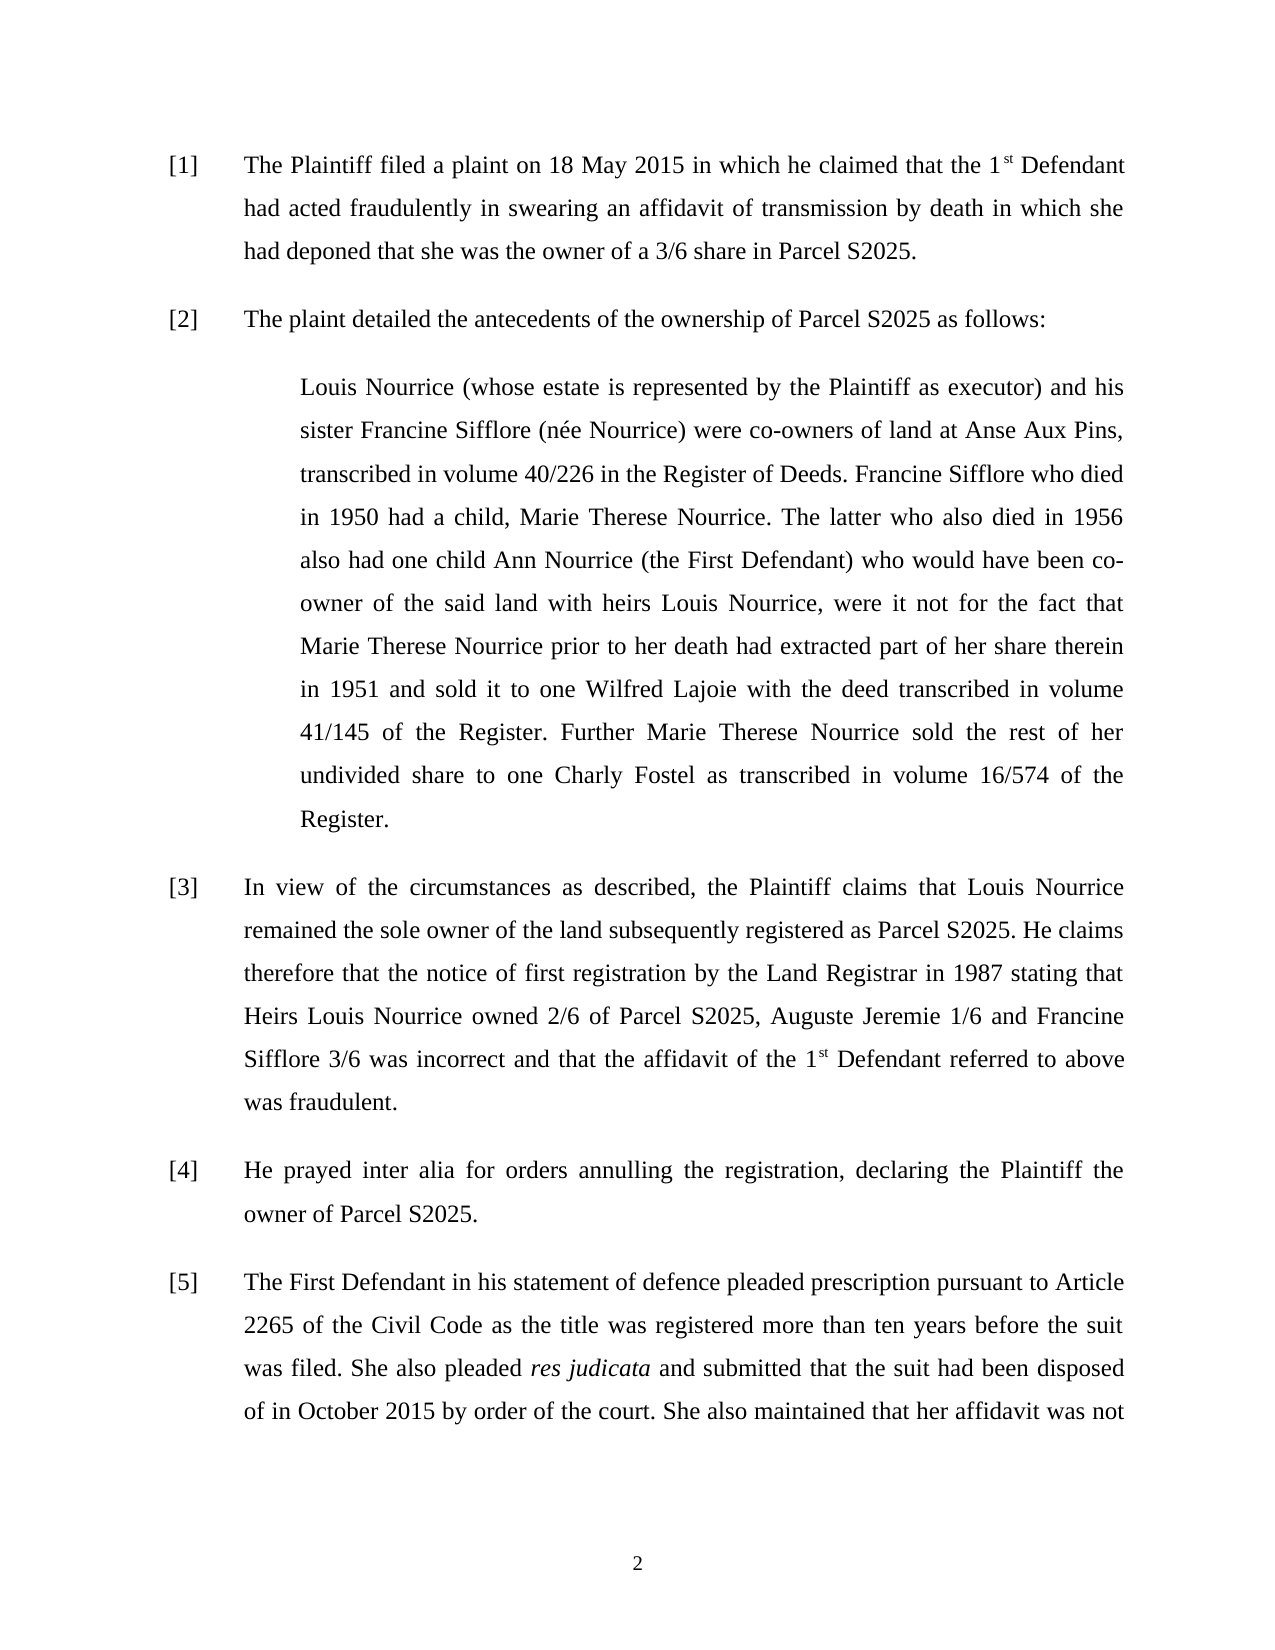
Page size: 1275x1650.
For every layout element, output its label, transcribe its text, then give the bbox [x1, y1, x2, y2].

text In view of the circumstances as described, the Plaintiff claims that Louis Nourrice remained the sole owner of the land subsequently registered as Parcel S2025. He claims therefore that the notice of first registration by the Land Registrar in 1987 stating that Heirs Louis Nourrice owned 2/6 of Parcel S2025, Auguste Jeremie 1/6 and Francine Sifflore 3/6 was incorrect and that the affidavit of the 1st Defendant referred to above was fraudulent. [169, 872, 1125, 1116]
text The Plaintiff filed a plaint on 18 May 2015 in which he claimed that the 1st Defendant had acted fraudulently in swearing an affidavit of transmission by death in which she had deponed that she was the owner of a 3/6 share in Parcel S2025. [169, 150, 1125, 265]
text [169, 1267, 1125, 1425]
text The plaint detailed the antecedents of the ownership of Parcel S2025 as follows: [169, 304, 1125, 333]
list Louis Nourrice (whose estate is represented by the Plaintiff as executor) and his sister Francine Sifflore (née Nourrice) were co-owners of land at Anse Aux Pins, transcribed in volume 40/226 in the Register of Deeds. Francine Sifflore who died in 1950 had a child, Marie Therese Nourrice. The latter who also died in 1956 also had one child Ann Nourrice (the First Defendant) who would have been co-owner of the said land with heirs Louis Nourrice, were it not for the fact that Marie Therese Nourrice prior to her death had extracted part of her share therein in 1951 and sold it to one Wilfred Lajoie with the deed transcribed in volume 41/145 of the Register. Further Marie Therese Nourrice sold the rest of her undivided share to one Charly Fostel as transcribed in volume 16/574 of the Register. [300, 372, 1125, 832]
text He prayed inter alia for orders annulling the registration, declaring the Plaintiff the owner of Parcel S2025. [169, 1156, 1125, 1227]
